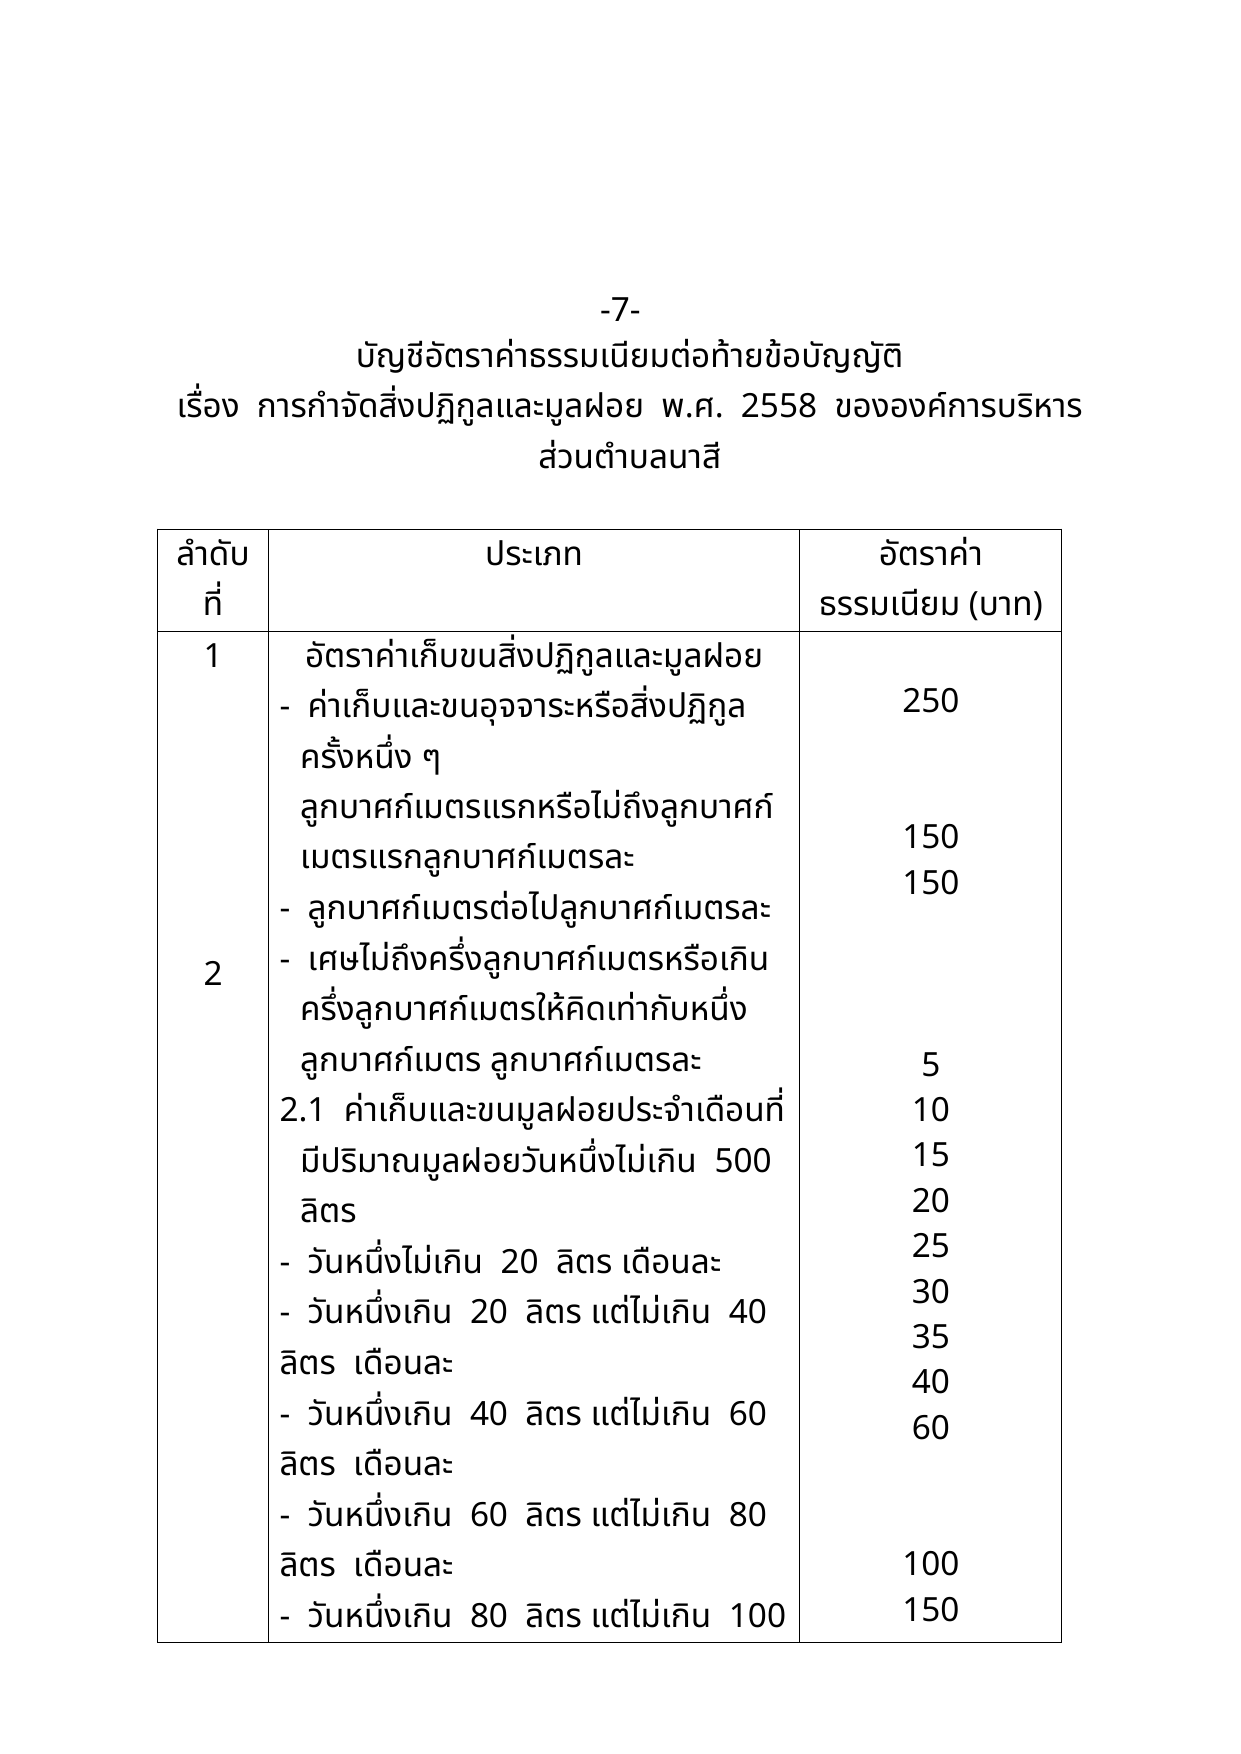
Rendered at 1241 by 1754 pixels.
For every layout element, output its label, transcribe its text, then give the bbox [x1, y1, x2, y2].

text -7- [150, 286, 1090, 332]
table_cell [269, 632, 799, 1642]
text เรื่อง การกำจัดสิ่งปฏิกูลและมูลฝอย พ.ศ. 2558 ขององค์การบริหารส่วนตำบลนาสี [169, 382, 1090, 483]
table_header อัตราค่าธรรมเนียม (บาท) [800, 530, 1061, 631]
table_header ลำดับที่ [158, 530, 268, 631]
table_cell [800, 632, 1061, 1642]
table_cell 1 2 [158, 632, 268, 1642]
text บัญชีอัตราค่าธรรมเนียมต่อท้ายข้อบัญญัติ [169, 332, 1090, 382]
table_header ประเภท [269, 530, 799, 631]
